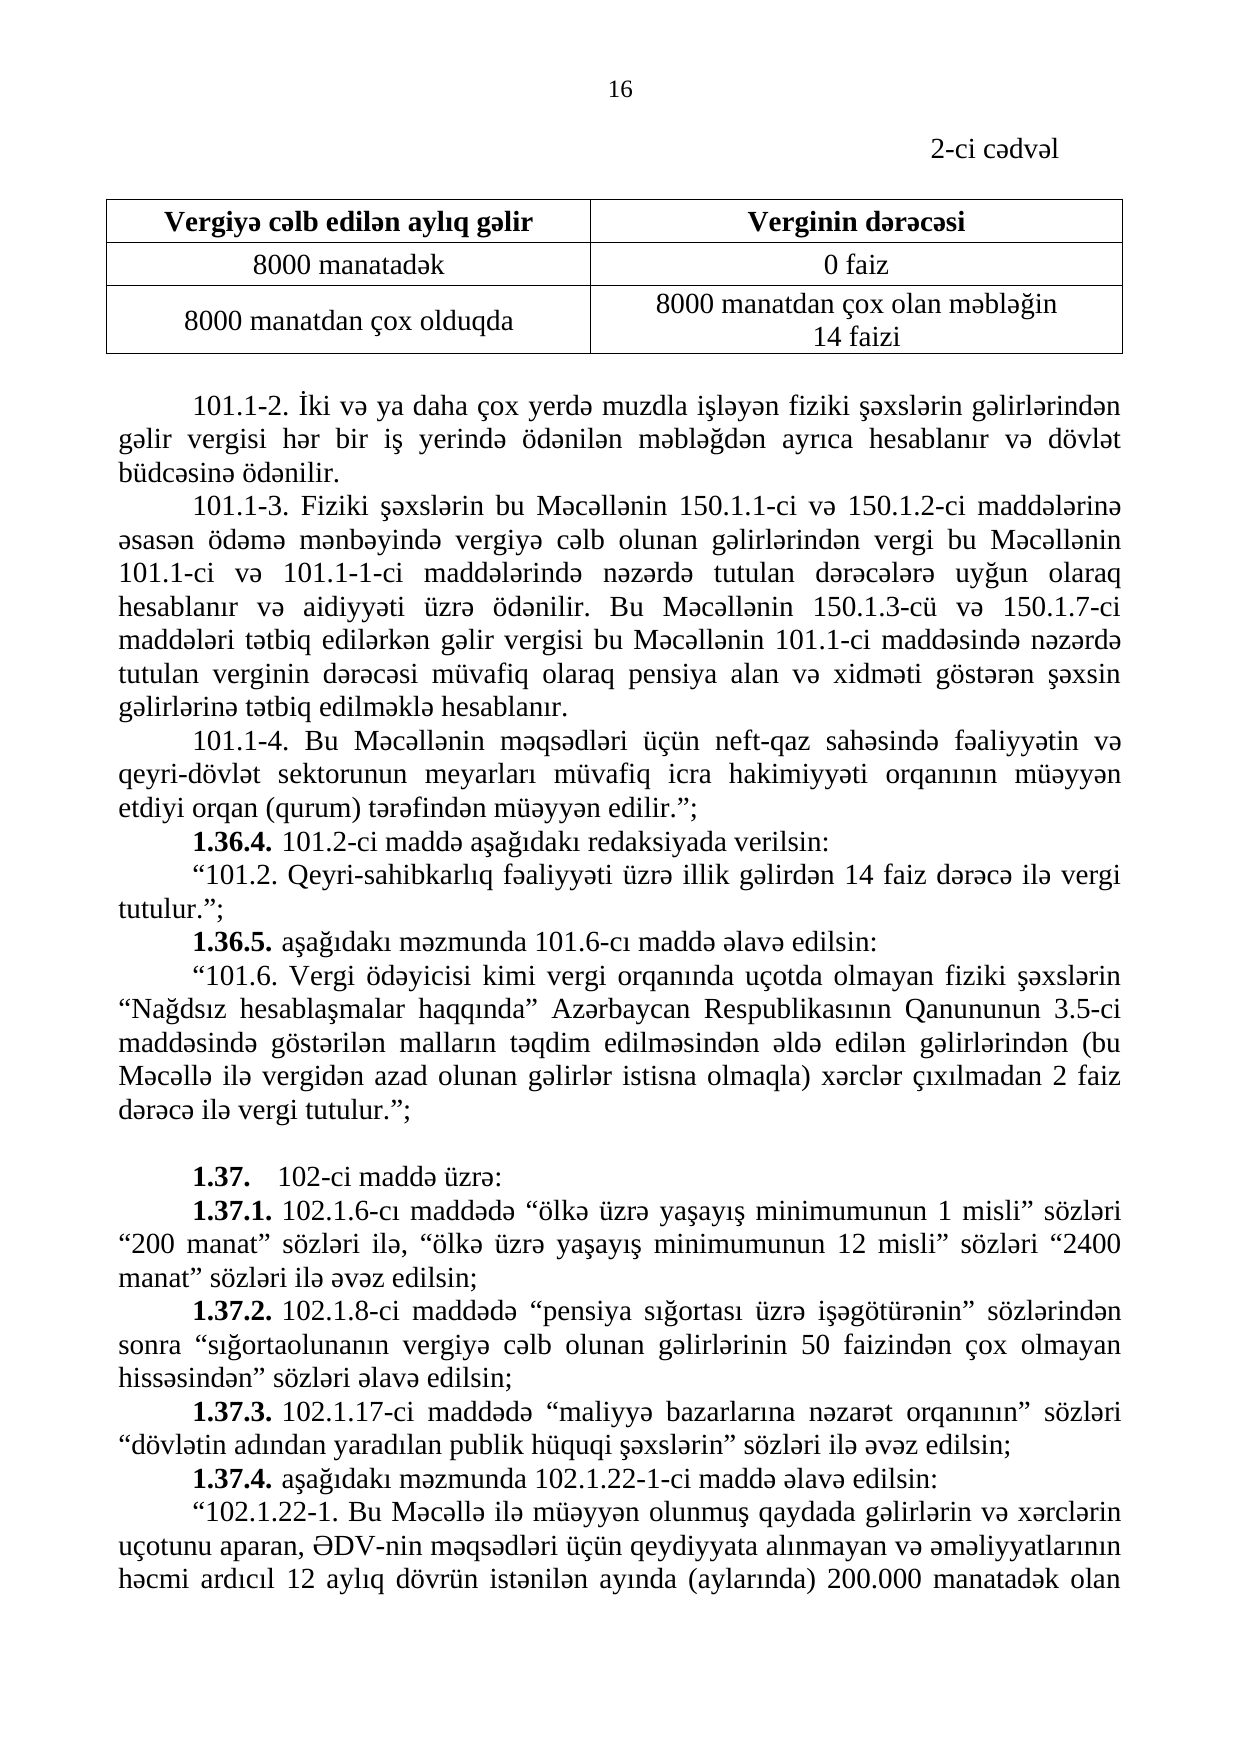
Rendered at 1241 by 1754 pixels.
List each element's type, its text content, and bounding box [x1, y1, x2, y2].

list 102-ci maddə üzrə: [118, 1159, 1122, 1193]
list 101.1-4. Bu Məcəllənin məqsədləri üçün neft-qaz sahəsində fəaliyyətin və qeyri-dövlət sektorunun meyarları müvafiq icra hakimiyyəti orqanının müəyyən etdiyi orqan (qurum) tərəfindən müəyyən edilir.”; [118, 723, 1122, 824]
table_header Verginin dərəcəsi [591, 200, 1122, 242]
table_cell 8000 manatadək [107, 243, 590, 285]
list 101.2-ci maddə aşağıdakı redaksiyada verilsin: [118, 824, 1122, 857]
list 2-ci cədvəl [118, 131, 1122, 165]
list 102.1.8-ci maddədə “pensiya sığortası üzrə işəgötürənin” sözlərindən sonra “sığortaolunanın vergiyə cəlb olunan gəlirlərinin 50 faizindən çox olmayan hissəsindən” sözləri əlavə edilsin; [118, 1293, 1122, 1394]
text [118, 1494, 1122, 1595]
list 101.1-2. İki və ya daha çox yerdə muzdla işləyən fiziki şəxslərin gəlirlərindən gəlir vergisi hər bir iş yerində ödənilən məbləğdən ayrıca hesablanır və dövlət büdcəsinə ödənilir. [118, 388, 1122, 488]
table_cell 8000 manatdan çox olduqda [107, 286, 590, 353]
list aşağıdakı məzmunda 101.6-cı maddə əlavə edilsin: [118, 924, 1122, 958]
table_cell 0 faiz [591, 243, 1122, 285]
list aşağıdakı məzmunda 102.1.22-1-ci maddə əlavə edilsin: [118, 1461, 1122, 1494]
text “101.2. Qeyri-sahibkarlıq fəaliyyəti üzrə illik gəlirdən 14 faiz dərəcə ilə vergi tutulur.”; [118, 857, 1122, 924]
list 101.1-3. Fiziki şəxslərin bu Məcəllənin 150.1.1-ci və 150.1.2-ci maddələrinə əsasən ödəmə mənbəyində vergiyə cəlb olunan gəlirlərindən vergi bu Məcəllənin 101.1-ci və 101.1-1-ci maddələrində nəzərdə tutulan dərəcələrə uyğun olaraq hesablanır və aidiyyəti üzrə ödənilir. Bu Məcəllənin 150.1.3-cü və 150.1.7-ci maddələri tətbiq edilərkən gəlir vergisi bu Məcəllənin 101.1-ci maddəsində nəzərdə tutulan verginin dərəcəsi müvafiq olaraq pensiya alan və xidməti göstərən şəxsin gəlirlərinə tətbiq edilməklə hesablanır. [118, 488, 1122, 723]
list 102.1.17-ci maddədə “maliyyə bazarlarına nəzarət orqanının” sözləri “dövlətin adından yaradılan publik hüquqi şəxslərin” sözləri ilə əvəz edilsin; [118, 1394, 1122, 1461]
list “101.6. Vergi ödəyicisi kimi vergi orqanında uçotda olmayan fiziki şəxslərin “Nağdsız hesablaşmalar haqqında” Azərbaycan Respublikasının Qanununun 3.5-ci maddəsində göstərilən malların təqdim edilməsindən əldə edilən gəlirlərindən (bu Məcəllə ilə vergidən azad olunan gəlirlər istisna olmaqla) xərclər çıxılmadan 2 faiz dərəcə ilə vergi tutulur.”; [118, 958, 1122, 1126]
list 102.1.6-cı maddədə “ölkə üzrə yaşayış minimumunun 1 misli” sözləri “200 manat” sözləri ilə, “ölkə üzrə yaşayış minimumunun 12 misli” sözləri “2400 manat” sözləri ilə əvəz edilsin; [118, 1193, 1122, 1293]
table_cell 8000 manatdan çox olan məbləğin 14 faizi [591, 286, 1122, 353]
table_header Vergiyə cəlb edilən aylıq gəlir [107, 200, 590, 242]
